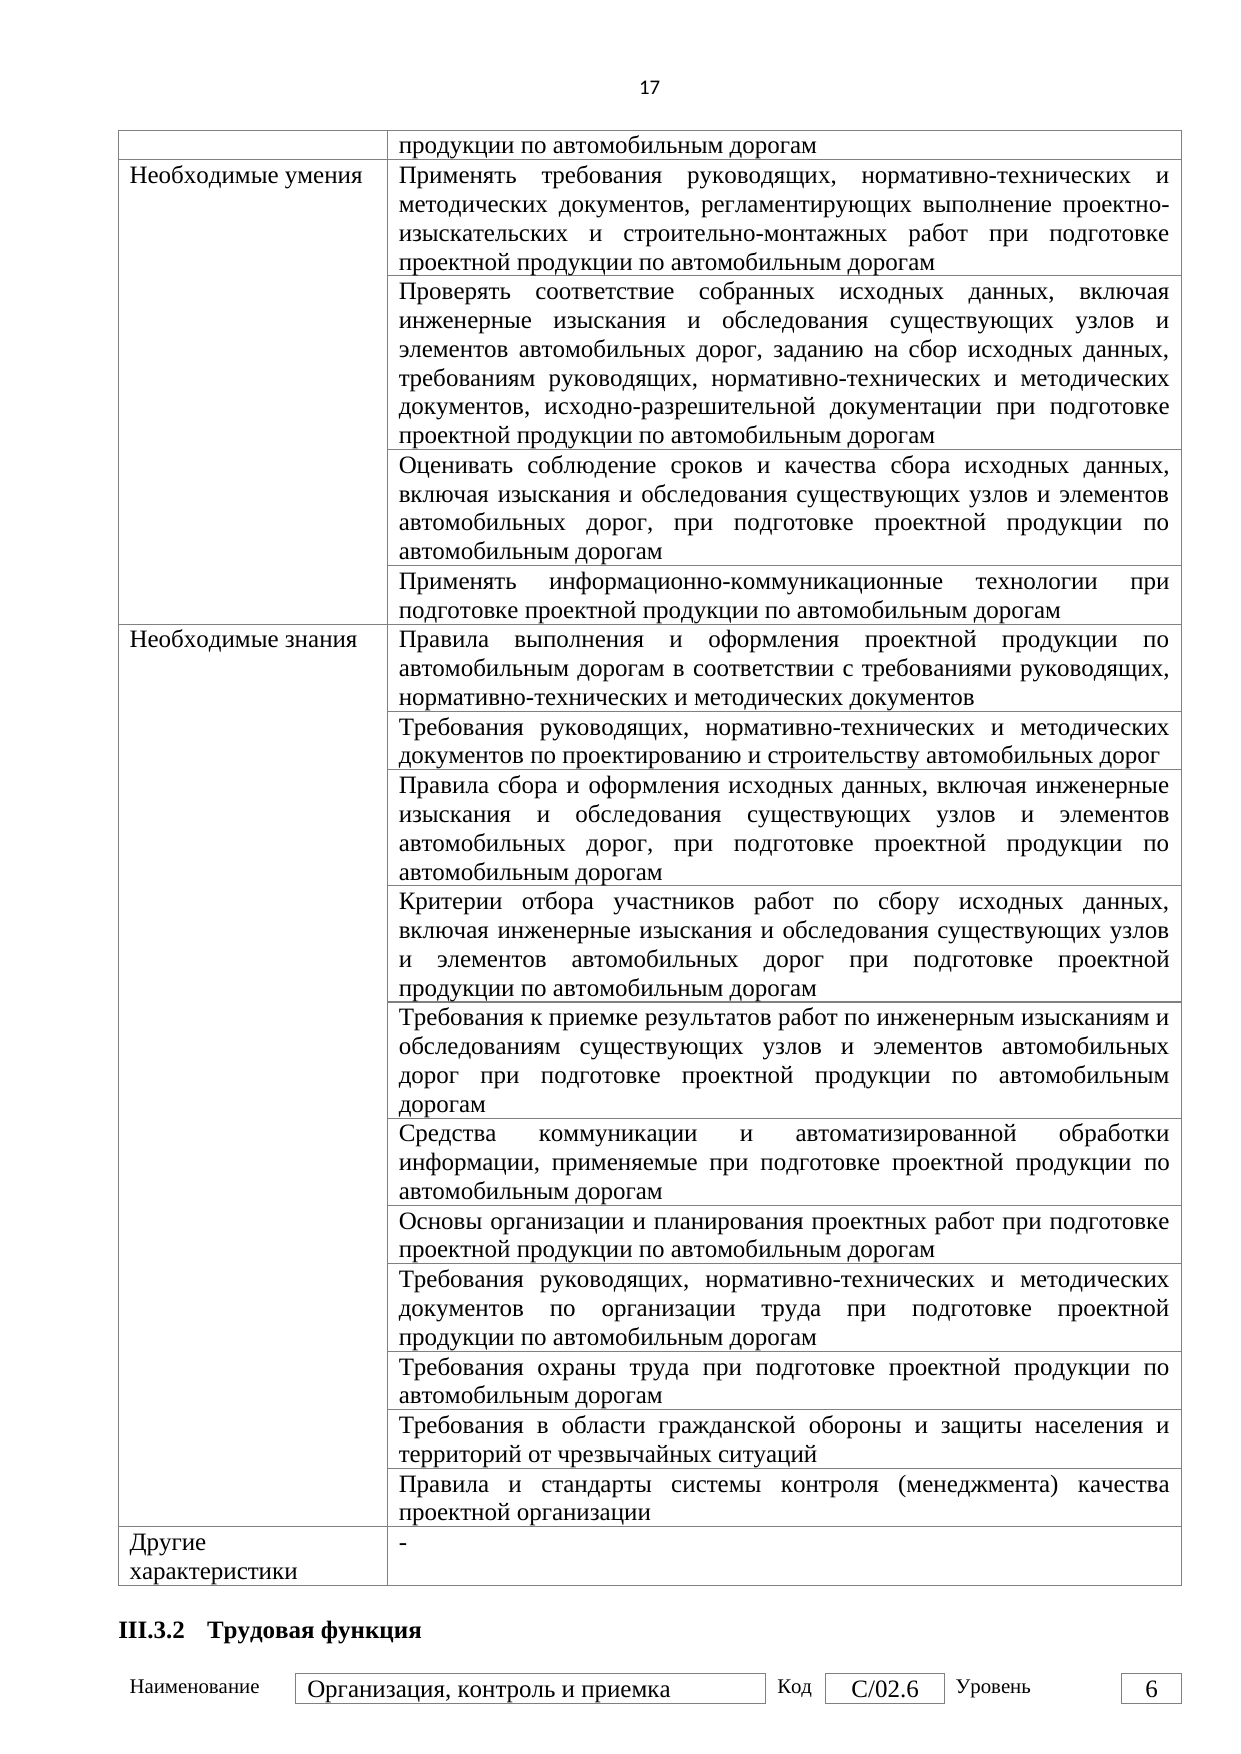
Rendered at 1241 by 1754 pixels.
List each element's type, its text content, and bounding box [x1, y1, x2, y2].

table_header Код [766, 1673, 825, 1703]
table_cell Требования в области гражданской обороны и защиты населения и территорий от чрезвычайных ситуаций [388, 1410, 1181, 1468]
table_cell Средства коммуникации и автоматизированной обработки информации, применяемые при подготовке проектной продукции по автомобильным дорогам [388, 1119, 1181, 1205]
list Трудовая функция [118, 1615, 1181, 1644]
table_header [945, 1673, 1121, 1703]
table_cell Требования охраны труда при подготовке проектной продукции по автомобильным дорогам [388, 1352, 1181, 1409]
table_cell Требования руководящих, нормативно-технических и методических документов по организации труда при подготовке проектной продукции по автомобильным дорогам [388, 1264, 1181, 1351]
table_cell Требования руководящих, нормативно-технических и методических документов по проектированию и строительству автомобильных дорог [388, 712, 1181, 769]
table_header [296, 1674, 765, 1703]
table_cell Правила и стандарты системы контроля (менеджмента) качества проектной организации [388, 1469, 1181, 1526]
table_cell Требования к приемке результатов работ по инженерным изысканиям и обследованиям существующих узлов и элементов автомобильных дорог при подготовке проектной продукции по автомобильным дорогам [388, 1003, 1181, 1117]
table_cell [388, 131, 1181, 159]
table_cell Применять информационно-коммуникационные технологии при подготовке проектной продукции по автомобильным дорогам [388, 566, 1181, 623]
table_cell - [388, 1527, 1181, 1585]
table_cell Необходимые знания [119, 625, 387, 1526]
table_cell Оценивать соблюдение сроков и качества сбора исходных данных, включая изыскания и обследования существующих узлов и элементов автомобильных дорог, при подготовке проектной продукции по автомобильным дорогам [388, 450, 1181, 565]
table_cell Критерии отбора участников работ по сбору исходных данных, включая инженерные изыскания и обследования существующих узлов и элементов автомобильных дорог при подготовке проектной продукции по автомобильным дорогам [388, 886, 1181, 1001]
table_cell Применять требования руководящих, нормативно-технических и методических документов, регламентирующих выполнение проектно-изыскательских и строительно-монтажных работ при подготовке проектной продукции по автомобильным дорогам [388, 160, 1181, 275]
table_cell Правила выполнения и оформления проектной продукции по автомобильным дорогам в соответствии с требованиями руководящих, нормативно-технических и методических документов [388, 625, 1181, 711]
table_header Наименование [118, 1673, 295, 1703]
table_cell Необходимые умения [119, 160, 387, 623]
table_cell Основы организации и планирования проектных работ при подготовке проектной продукции по автомобильным дорогам [388, 1206, 1181, 1263]
table_cell Проверять соответствие собранных исходных данных, включая инженерные изыскания и обследования существующих узлов и элементов автомобильных дорог, заданию на сбор исходных данных, требованиям руководящих, нормативно-технических и методических документов, исходно-разрешительной документации при подготовке проектной продукции по автомобильным дорогам [388, 276, 1181, 449]
table_cell Другие характеристики [119, 1527, 387, 1585]
table_header C/02.6 [826, 1674, 944, 1703]
table_cell Правила сбора и оформления исходных данных, включая инженерные изыскания и обследования существующих узлов и элементов автомобильных дорог, при подготовке проектной продукции по автомобильным дорогам [388, 770, 1181, 885]
table_header 6 [1122, 1674, 1181, 1703]
